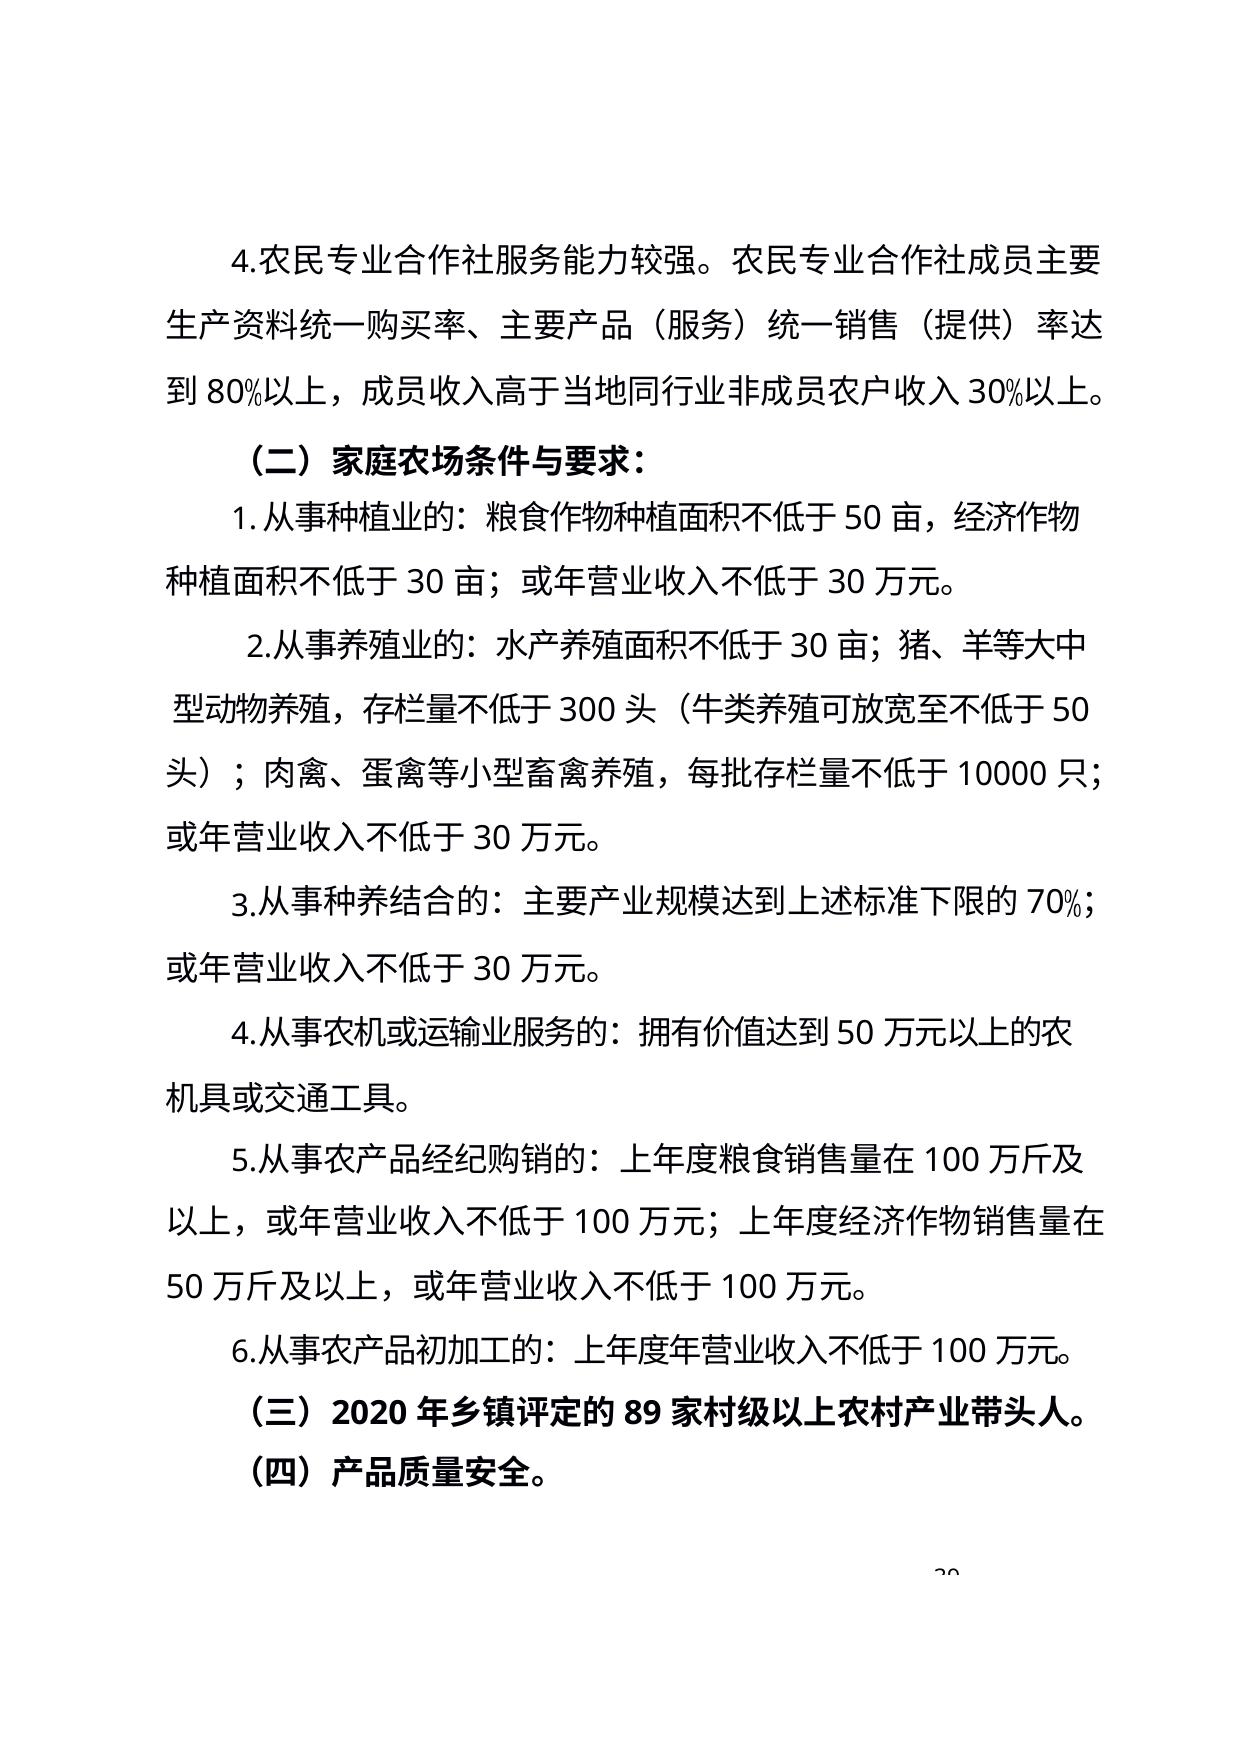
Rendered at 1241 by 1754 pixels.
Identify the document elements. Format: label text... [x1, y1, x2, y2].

text 型动物养殖，存栏量不低于 300 头（牛类养殖可放宽至不低于 50 [112, 683, 1089, 731]
text （四）产品质量安全。 [231, 1437, 1173, 1497]
text 或年营业收入不低于 30 万元。 [165, 811, 1173, 859]
text 以上，或年营业收入不低于 100 万元；上年度经济作物销售量在 [165, 1195, 1173, 1244]
subtitle （三）2020 年乡镇评定的 89 家村级以上农村产业带头人。 [231, 1377, 1173, 1437]
text 头）；肉禽、蛋禽等小型畜禽养殖，每批存栏量不低于 10000 只； [165, 747, 1173, 795]
picture [1064, 889, 1081, 917]
list 从事农产品初加工的：上年度年营业收入不低于 100 万元。 [231, 1323, 1173, 1372]
list 农民专业合作社服务能力较强。农民专业合作社成员主要生产资料统一购买率、主要产品（服务）统一销售（提供）率达到 80以上，成员收入高于当地同行业非成员农户收入 30以上。 [165, 234, 1104, 415]
list 从事种养结合的：主要产业规模达到上述标准下限的 70； [231, 875, 1173, 926]
picture [1006, 378, 1023, 406]
list 从事养殖业的：水产养殖面积不低于 30 亩；猪、羊等大中 [112, 619, 1089, 667]
list 从事农机或运输业服务的：拥有价值达到 50 万元以上的农机具或交通工具。 [165, 1006, 1090, 1120]
text 50 万斤及以上，或年营业收入不低于 100 万元。 [165, 1259, 1173, 1308]
text 种植面积不低于 30 亩；或年营业收入不低于 30 万元。 [165, 555, 1173, 603]
subtitle （二）家庭农场条件与要求： [231, 433, 1173, 483]
list 从事种植业的：粮食作物种植面积不低于 50 亩，经济作物 [231, 491, 1173, 539]
picture [245, 378, 262, 406]
list 从事农产品经纪购销的：上年度粮食销售量在 100 万斤及 [231, 1137, 1173, 1179]
text 或年营业收入不低于 30 万元。 [165, 942, 1173, 990]
